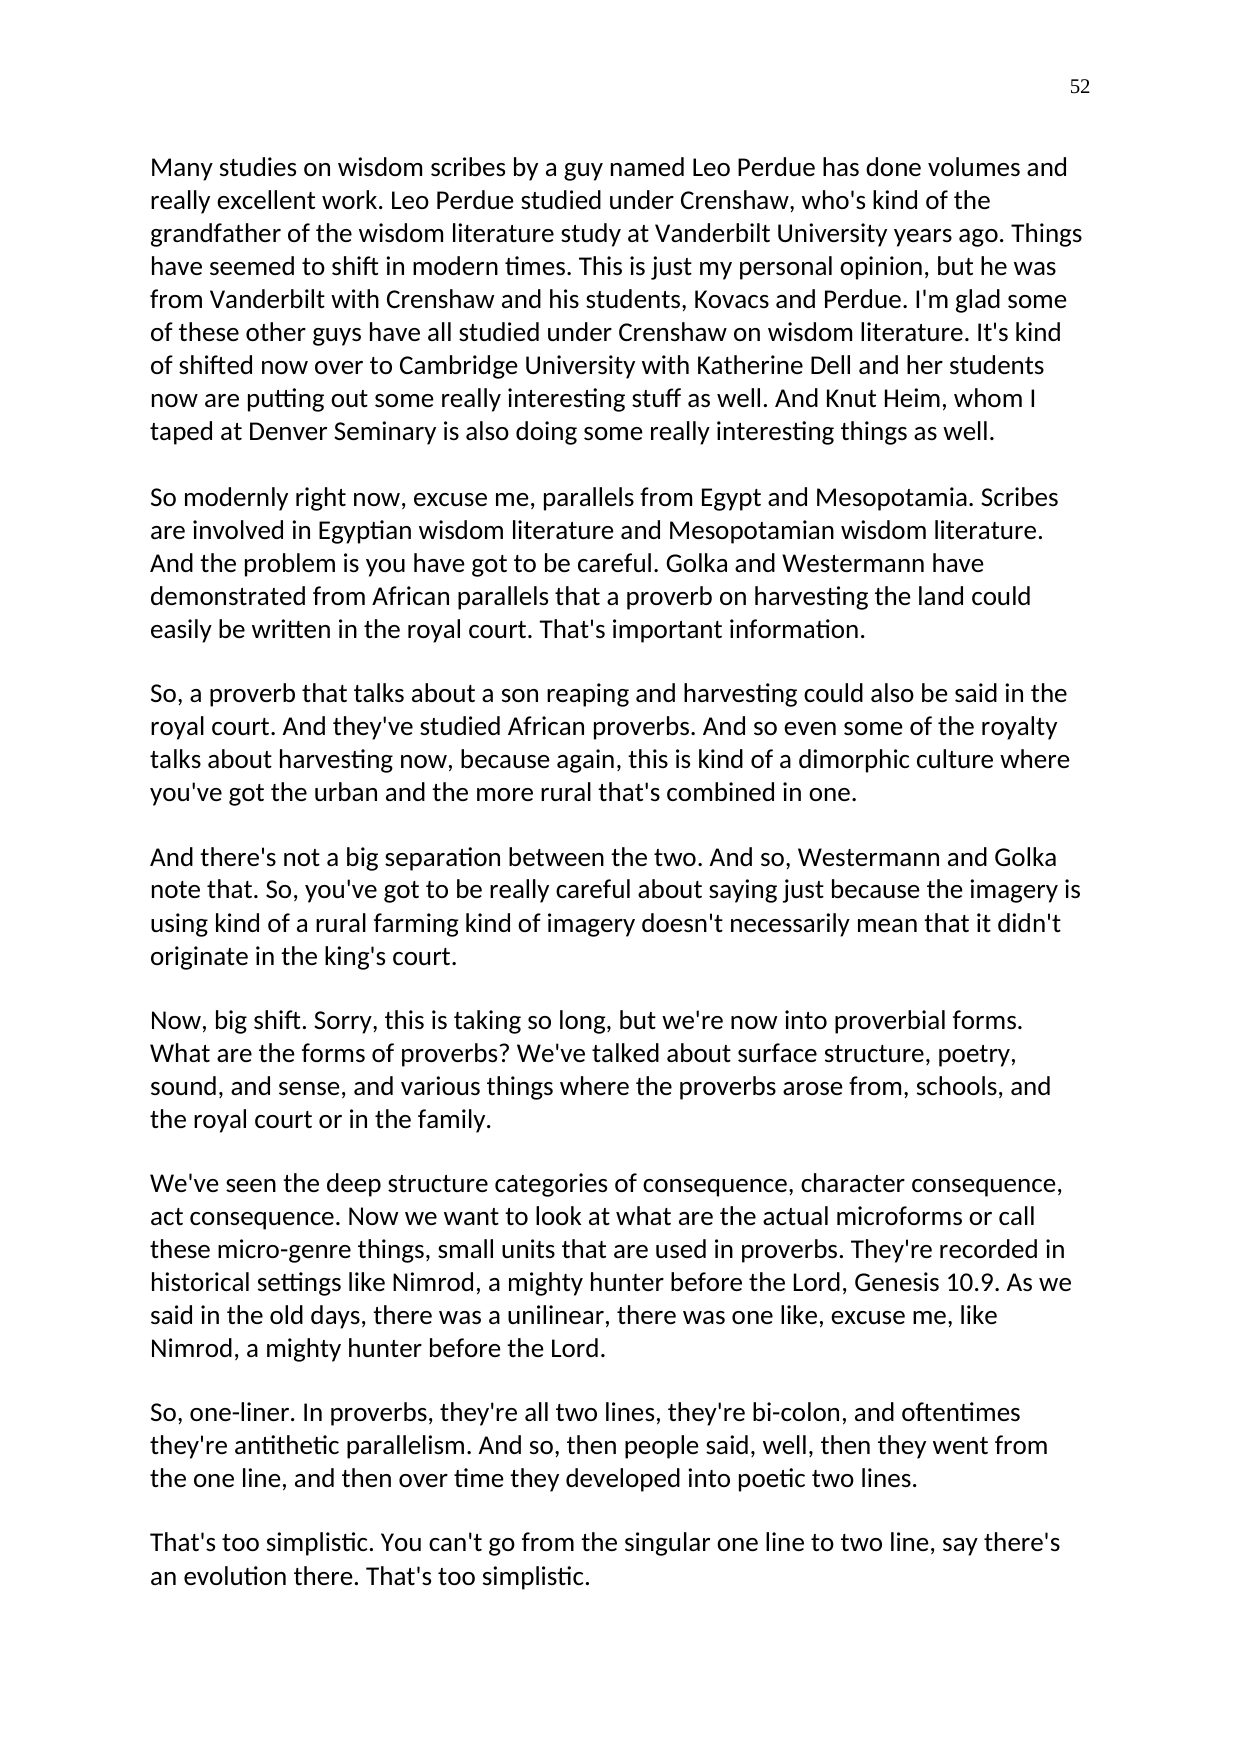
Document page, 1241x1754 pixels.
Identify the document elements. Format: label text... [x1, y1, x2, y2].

text So, one-liner. In proverbs, they're all two lines, they're bi-colon, and oftentimes they're antithetic parallelism. And so, then people said, well, then they went from the one line, and then over time they developed into poetic two lines. [150, 1395, 1090, 1494]
text And there's not a big separation between the two. And so, Westermann and Golka note that. So, you've got to be really careful about saying just because the imagery is using kind of a rural farming kind of imagery doesn't necessarily mean that it didn't originate in the king's court. [150, 840, 1090, 972]
text We've seen the deep structure categories of consequence, character consequence, act consequence. Now we want to look at what are the actual microforms or call these micro-genre things, small units that are used in proverbs. They're recorded in historical settings like Nimrod, a mighty hunter before the Lord, Genesis 10.9. As we said in the old days, there was a unilinear, there was one like, excuse me, like Nimrod, a mighty hunter before the Lord. [150, 1166, 1090, 1364]
text That's too simplistic. You can't go from the singular one line to two line, say there's an evolution there. That's too simplistic. [150, 1526, 1090, 1592]
text So, a proverb that talks about a son reaping and harvesting could also be said in the royal court. And they've studied African proverbs. And so even some of the royalty talks about harvesting now, because again, this is kind of a dimorphic culture where you've got the urban and the more rural that's combined in one. [150, 676, 1090, 808]
text Now, big shift. Sorry, this is taking so long, but we're now into proverbial forms. What are the forms of proverbs? We've talked about surface structure, poetry, sound, and sense, and various things where the proverbs arose from, schools, and the royal court or in the family. [150, 1003, 1090, 1135]
text So modernly right now, excuse me, parallels from Egypt and Mesopotamia. Scribes are involved in Egyptian wisdom literature and Mesopotamian wisdom literature. And the problem is you have got to be careful. Golka and Westermann have demonstrated from African parallels that a proverb on harvesting the land could easily be written in the royal court. That's important information. [150, 480, 1090, 645]
text Many studies on wisdom scribes by a guy named Leo Perdue has done volumes and really excellent work. Leo Perdue studied under Crenshaw, who's kind of the grandfather of the wisdom literature study at Vanderbilt University years ago. Things have seemed to shift in modern times. This is just my personal opinion, but he was from Vanderbilt with Crenshaw and his students, Kovacs and Perdue. I'm glad some of these other guys have all studied under Crenshaw on wisdom literature. It's kind of shifted now over to Cambridge University with Katherine Dell and her students now are putting out some really interesting stuff as well. And Knut Heim, whom I taped at Denver Seminary is also doing some really interesting things as well. [150, 150, 1090, 447]
